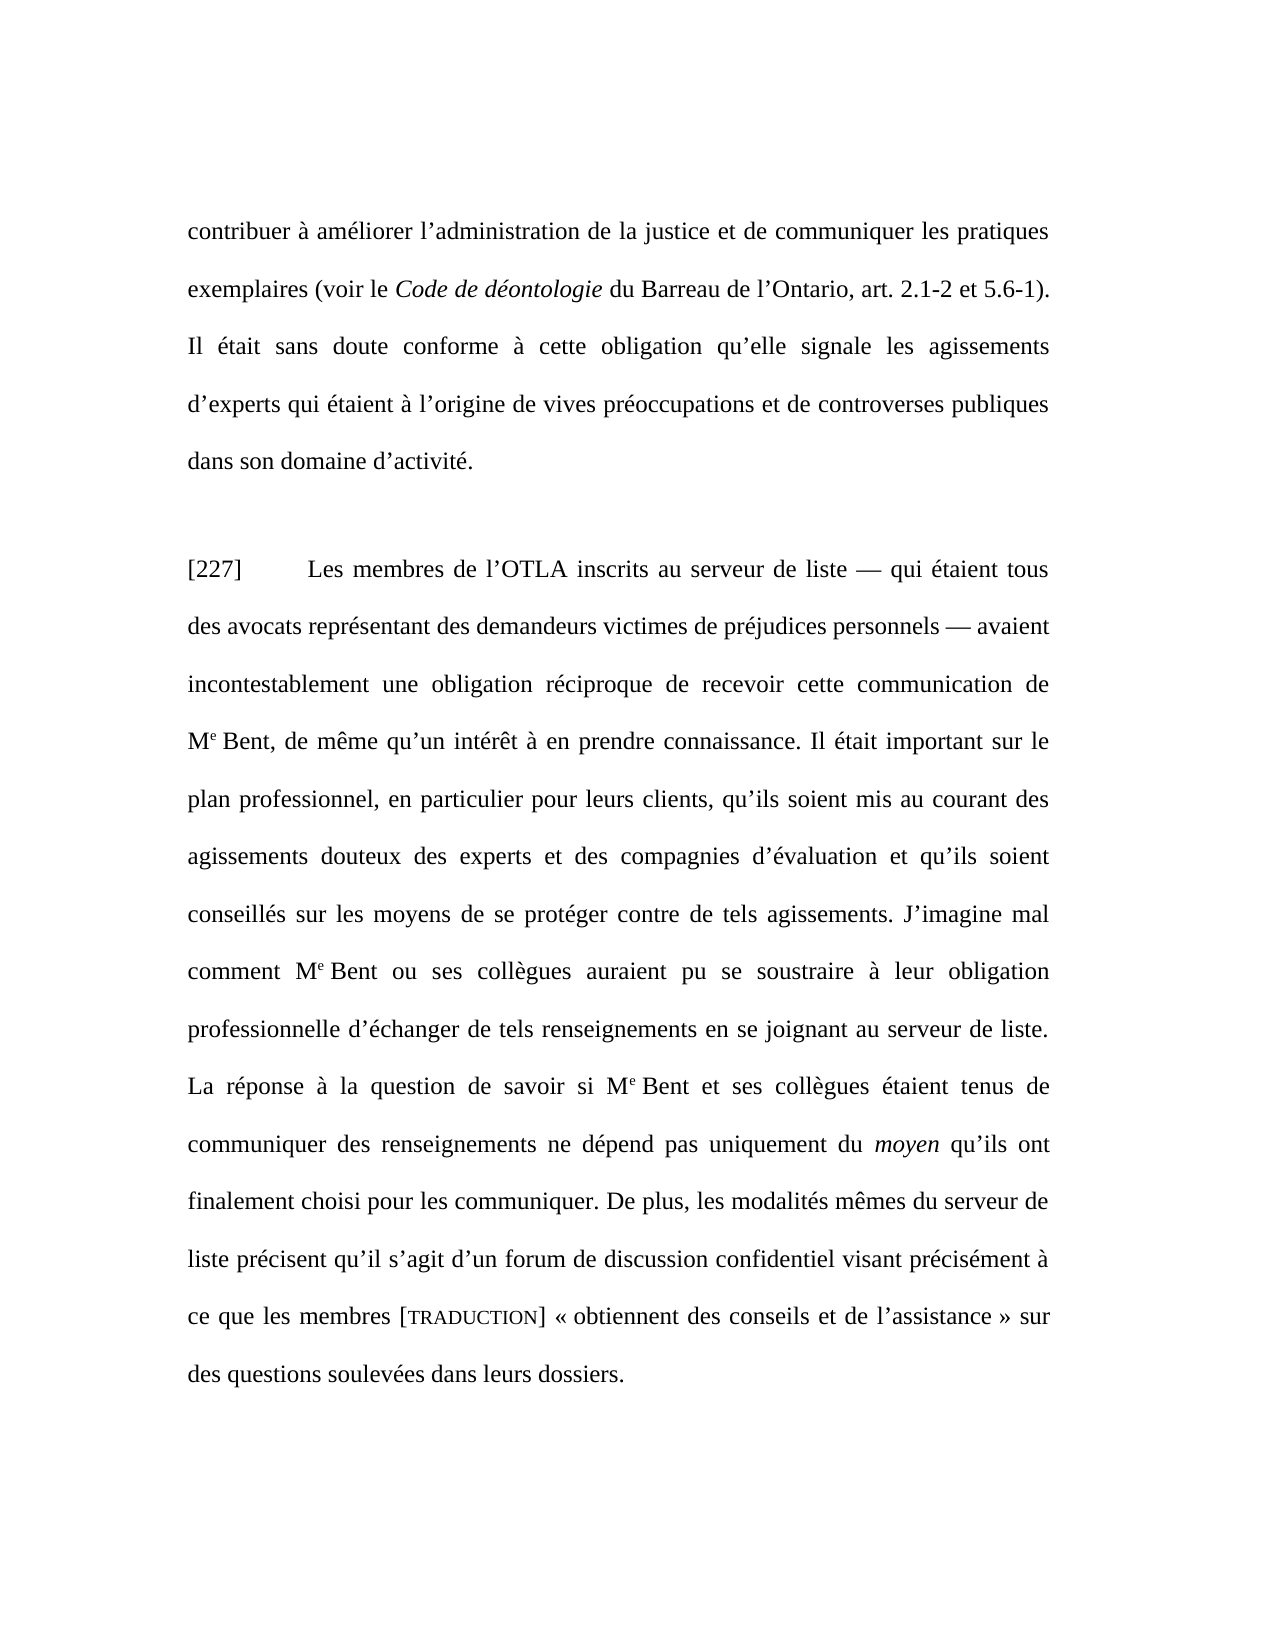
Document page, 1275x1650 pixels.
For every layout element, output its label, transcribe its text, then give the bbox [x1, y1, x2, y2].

list Les membres de l’OTLA inscrits au serveur de liste — qui étaient tous des avocats représentant des demandeurs victimes de préjudices personnels — avaient incontestablement une obligation réciproque de recevoir cette communication de Me Bent, de même qu’un intérêt à en prendre connaissance. Il était important sur le plan professionnel, en particulier pour leurs clients, qu’ils soient mis au courant des agissements douteux des experts et des compagnies d’évaluation et qu’ils soient conseillés sur les moyens de se protéger contre de tels agissements. J’imagine mal comment Me Bent ou ses collègues auraient pu se soustraire à leur obligation professionnelle d’échanger de tels renseignements en se joignant au serveur de liste. La réponse à la question de savoir si Me Bent et ses collègues étaient tenus de communiquer des renseignements ne dépend pas uniquement du moyen qu’ils ont finalement choisi pour les communiquer. De plus, les modalités mêmes du serveur de liste précisent qu’il s’agit d’un forum de discussion confidentiel visant précisément à ce que les membres [traduction] « obtiennent des conseils et de l’assistance » sur des questions soulevées dans leurs dossiers. [187, 554, 1050, 1388]
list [187, 216, 1050, 475]
